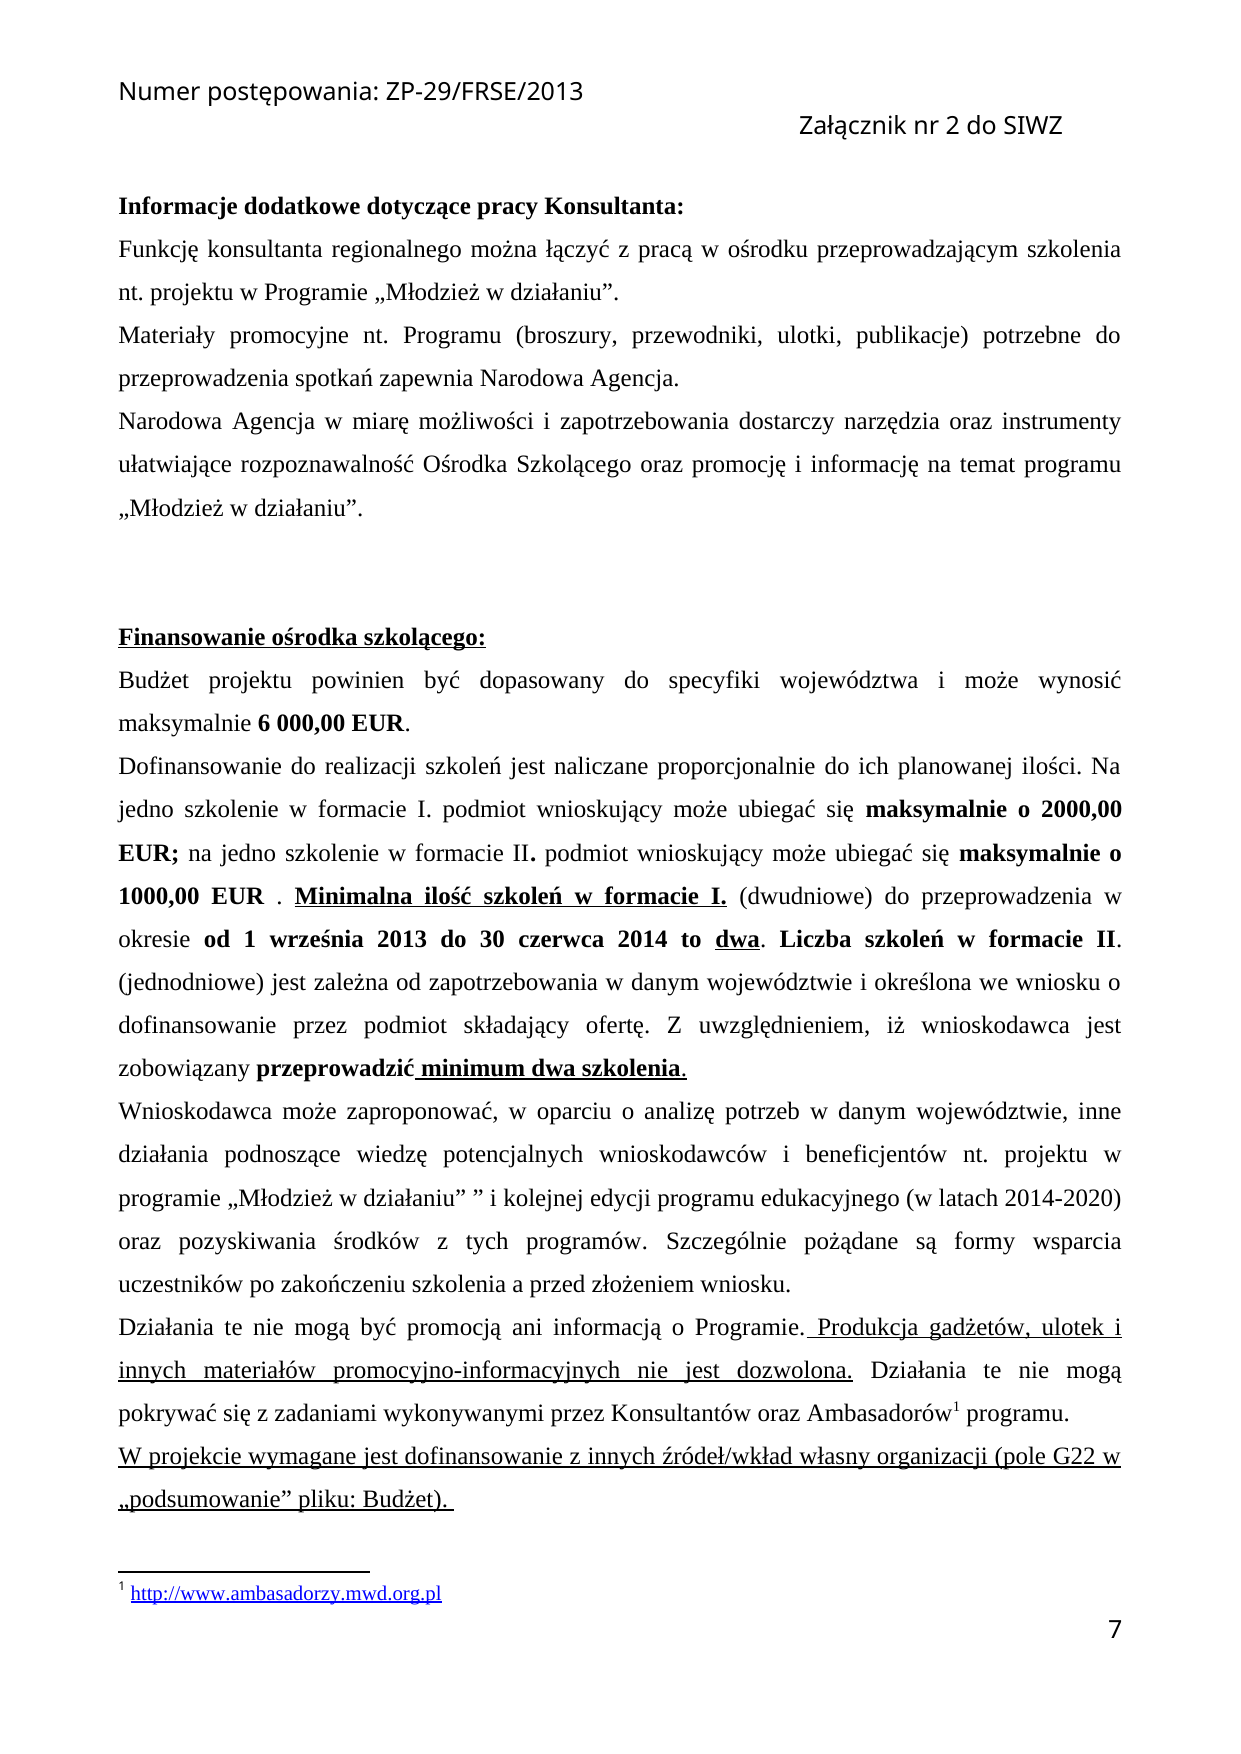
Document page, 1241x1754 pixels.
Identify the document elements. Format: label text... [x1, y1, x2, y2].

text Finansowanie ośrodka szkolącego: [118, 622, 1122, 651]
text Dofinansowanie do realizacji szkoleń jest naliczane proporcjonalnie do ich planowanej ilości. Na jedno szkolenie w formacie I. podmiot wnioskujący może ubiegać się maksymalnie o 2000,00 EUR; na jedno szkolenie w formacie II. podmiot wnioskujący może ubiegać się maksymalnie o 1000,00 EUR . Minimalna ilość szkoleń w formacie I. (dwudniowe) do przeprowadzenia w okresie od 1 września 2013 do 30 czerwca 2014 to dwa. Liczba szkoleń w formacie II. (jednodniowe) jest zależna od zapotrzebowania w danym województwie i określona we wniosku o dofinansowanie przez podmiot składający ofertę. Z uwzględnieniem, iż wnioskodawca jest zobowiązany przeprowadzić minimum dwa szkolenia. [118, 751, 1122, 1082]
text Działania te nie mogą być promocją ani informacją o Programie. Produkcja gadżetów, ulotek i innych materiałów promocyjno-informacyjnych nie jest dozwolona. Działania te nie mogą pokrywać się z zadaniami wykonywanymi przez Konsultantów oraz Ambasadorów programu. [118, 1312, 1122, 1427]
text Informacje dodatkowe dotyczące pracy Konsultanta: [118, 191, 1122, 219]
text Budżet projektu powinien być dopasowany do specyfiki województwa i może wynosić maksymalnie 6 000,00 EUR. [118, 665, 1122, 737]
text Narodowa Agencja w miarę możliwości i zapotrzebowania dostarczy narzędzia oraz instrumenty ułatwiające rozpoznawalność Ośrodka Szkolącego oraz promocję i informację na temat programu „Młodzież w działaniu”. [118, 406, 1122, 521]
text Materiały promocyjne nt. Programu (broszury, przewodniki, ulotki, publikacje) potrzebne do przeprowadzenia spotkań zapewnia Narodowa Agencja. [118, 320, 1122, 392]
text Wnioskodawca może zaproponować, w oparciu o analizę potrzeb w danym województwie, inne działania podnoszące wiedzę potencjalnych wnioskodawców i beneficjentów nt. projektu w programie „Młodzież w działaniu” ” i kolejnej edycji programu edukacyjnego (w latach 2014-2020) oraz pozyskiwania środków z tych programów. Szczególnie pożądane są formy wsparcia uczestników po zakończeniu szkolenia a przed złożeniem wniosku. [118, 1096, 1122, 1298]
text W projekcie wymagane jest dofinansowanie z innych źródeł/wkład własny organizacji (pole G22 w „podsumowanie” pliku: Budżet). [118, 1441, 1122, 1513]
text Funkcję konsultanta regionalnego można łączyć z pracą w ośrodku przeprowadzającym szkolenia nt. projektu w Programie „Młodzież w działaniu”. [118, 234, 1122, 306]
